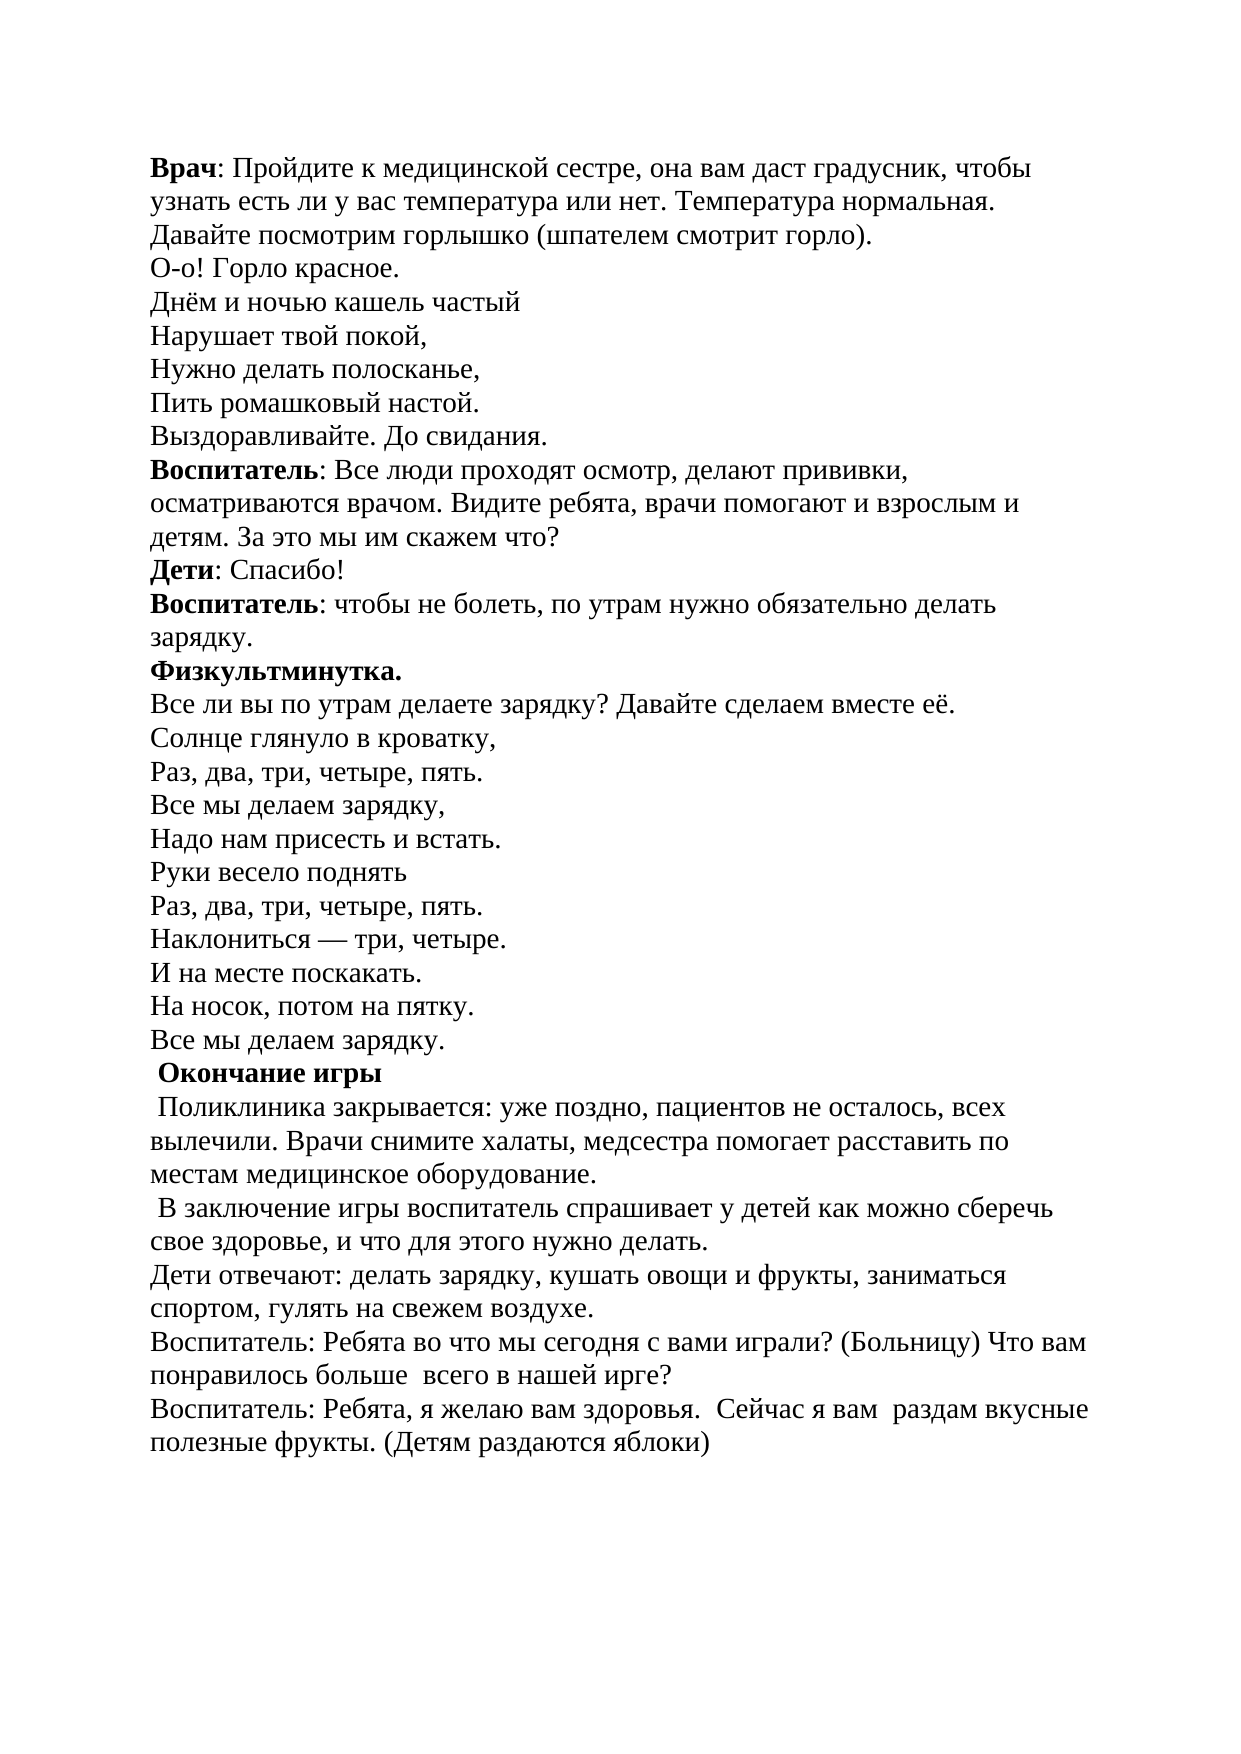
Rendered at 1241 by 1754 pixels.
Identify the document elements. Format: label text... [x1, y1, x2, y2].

text И на месте поскакать. [150, 955, 1090, 988]
text Нарушает твой покой, [150, 318, 1090, 351]
text О-о! Горло красное. [150, 251, 1090, 284]
text Раз, два, три, четыре, пять. [150, 754, 1090, 787]
text Раз, два, три, четыре, пять. [150, 888, 1090, 921]
text Пить ромашковый настой. [150, 385, 1090, 418]
text Все ли вы по утрам делаете зарядку? Давайте сделаем вместе её. [150, 687, 1090, 720]
text Воспитатель: Все люди проходят осмотр, делают прививки, осматриваются врачом. Видите ребята, врачи помогают и взрослым и детям. За это мы им скажем что? [150, 452, 1090, 552]
text Воспитатель: Ребята во что мы сегодня с вами играли? (Больницу) Что вам понравилось больше всего в нашей ирге? [150, 1324, 1090, 1391]
text Все мы делаем зарядку. [150, 1022, 1090, 1056]
text Воспитатель: Ребята, я желаю вам здоровья. Сейчас я вам раздам вкусные полезные фрукты. (Детям раздаются яблоки) [150, 1391, 1090, 1458]
text Все мы делаем зарядку, [150, 787, 1090, 821]
text Дети отвечают: делать зарядку, кушать овощи и фрукты, заниматься спортом, гулять на свежем воздухе. [150, 1257, 1090, 1324]
text Наклониться — три, четыре. [150, 921, 1090, 955]
text Руки весело поднять [150, 854, 1090, 888]
text Окончание игры [150, 1056, 1090, 1089]
text На носок, потом на пятку. [150, 988, 1090, 1022]
text Нужно делать полосканье, [150, 351, 1090, 385]
text Днём и ночью кашель частый [150, 284, 1090, 318]
text Солнце глянуло в кроватку, [150, 720, 1090, 754]
text В заключение игры воспитатель спрашивает у детей как можно сберечь свое здоровье, и что для этого нужно делать. [150, 1190, 1090, 1257]
text Надо нам присесть и встать. [150, 821, 1090, 854]
text Выздоравливайте. До свидания. [150, 418, 1090, 452]
text Физкультминутка. [150, 653, 1090, 687]
text Дети: Спасибо! [150, 552, 1090, 586]
text Воспитатель: чтобы не болеть, по утрам нужно обязательно делать зарядку. [150, 586, 1090, 653]
text Поликлиника закрывается: уже поздно, пациентов не осталось, всех вылечили. Врачи снимите халаты, медсестра помогает расставить по местам медицинское оборудование. [150, 1089, 1090, 1190]
text Врач: Пройдите к медицинской сестре, она вам даст градусник, чтобы узнать есть ли у вас температура или нет. Температура нормальная. Давайте посмотрим горлышко (шпателем смотрит горло). [150, 150, 1090, 251]
